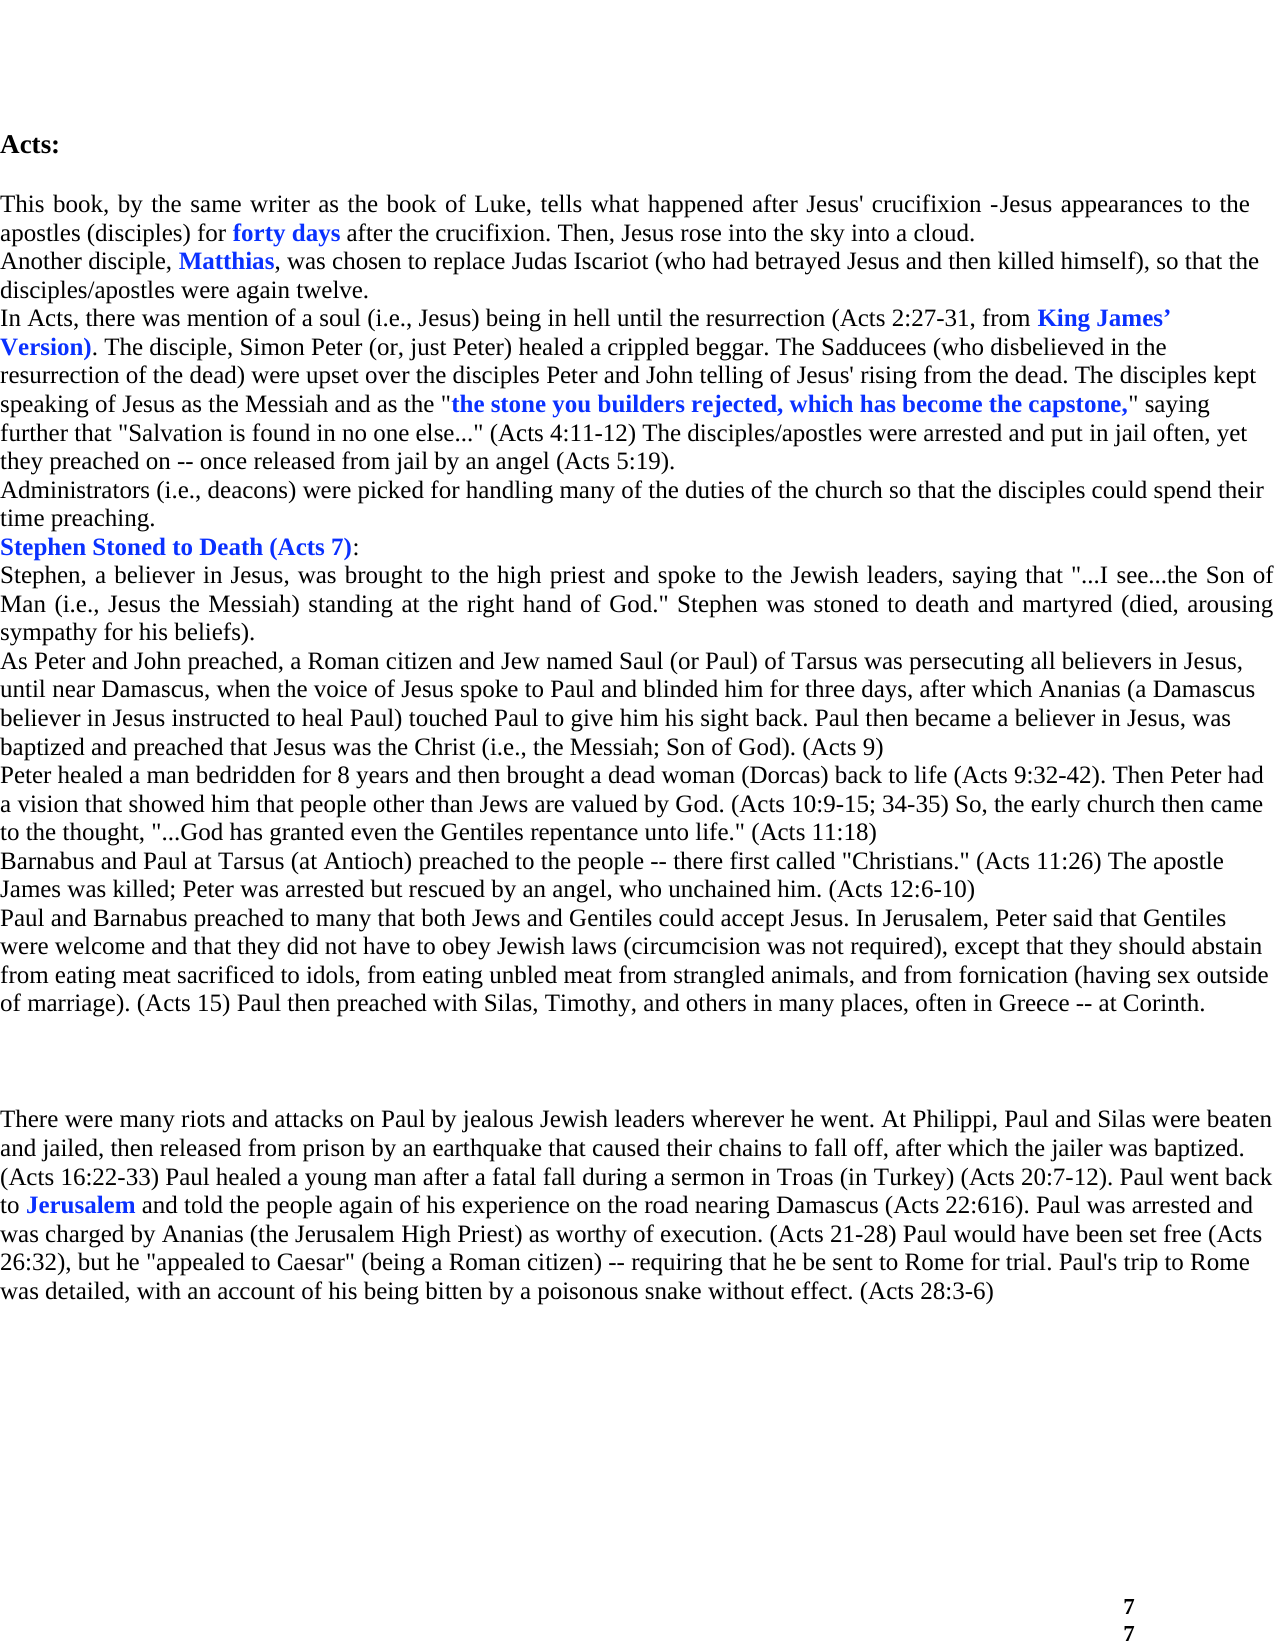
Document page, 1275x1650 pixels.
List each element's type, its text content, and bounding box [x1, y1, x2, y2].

text Stephen Stoned to Death (Acts 7): [0, 532, 1275, 561]
text Barnabus and Paul at Tarsus (at Antioch) preached to the people -- there first called "Christians." (Acts 11:26) The apostle James was killed; Peter was arrested but rescued by an angel, who unchained him. (Acts 12:6-10) [0, 846, 1275, 903]
text Another disciple, Matthias, was chosen to replace Judas Iscariot (who had betrayed Jesus and then killed himself), so that the disciples/apostles were again twelve. [0, 247, 1275, 304]
text There were many riots and attacks on Paul by jealous Jewish leaders wherever he went. At Philippi, Paul and Silas were beaten and jailed, then released from prison by an earthquake that caused their chains to fall off, after which the jailer was baptized. (Acts 16:22-33) Paul healed a young man after a fatal fall during a sermon in Troas (in Turkey) (Acts 20:7-12). Paul went back to Jerusalem and told the people again of his experience on the road nearing Damascus (Acts 22:616). Paul was arrested and was charged by Ananias (the Jerusalem High Priest) as worthy of execution. (Acts 21-28) Paul would have been set free (Acts 26:32), but he "appealed to Caesar" (being a Roman citizen) -- requiring that he be sent to Rome for trial. Paul's trip to Rome was detailed, with an account of his being bitten by a poisonous snake without effect. (Acts 28:3-6) [0, 1105, 1275, 1305]
text Stephen, a believer in Jesus, was brought to the high priest and spoke to the Jewish leaders, saying that "...I see...the Son of Man (i.e., Jesus the Messiah) standing at the right hand of God." Stephen was stoned to death and martyred (died, arousing sympathy for his beliefs). [0, 561, 1275, 647]
text Peter healed a man bedridden for 8 years and then brought a dead woman (Dorcas) back to life (Acts 9:32-42). Then Peter had a vision that showed him that people other than Jews are valued by God. (Acts 10:9-15; 34-35) So, the early church then came to the thought, "...God has granted even the Gentiles repentance unto life." (Acts 11:18) [0, 761, 1275, 846]
text As Peter and John preached, a Roman citizen and Jew named Saul (or Paul) of Tarsus was persecuting all believers in Jesus, until near Damascus, when the voice of Jesus spoke to Paul and blinded him for three days, after which Ananias (a Damascus believer in Jesus instructed to heal Paul) touched Paul to give him his sight back. Paul then became a believer in Jesus, was baptized and preached that Jesus was the Christ (i.e., the Messiah; Son of God). (Acts 9) [0, 647, 1275, 761]
subtitle Acts: [0, 129, 1275, 159]
text Paul and Barnabus preached to many that both Jews and Gentiles could accept Jesus. In Jerusalem, Peter said that Gentiles were welcome and that they did not have to obey Jewish laws (circumcision was not required), except that they should abstain from eating meat sacrificed to idols, from eating unbled meat from strangled animals, and from fornication (having sex outside of marriage). (Acts 15) Paul then preached with Silas, Timothy, and others in many places, often in Greece -- at Corinth. [0, 903, 1275, 1018]
text In Acts, there was mention of a soul (i.e., Jesus) being in hell until the resurrection (Acts 2:27-31, from King James’ Version). The disciple, Simon Peter (or, just Peter) healed a crippled beggar. The Sadducees (who disbelieved in the resurrection of the dead) were upset over the disciples Peter and John telling of Jesus' rising from the dead. The disciples kept speaking of Jesus as the Messiah and as the "the stone you builders rejected, which has become the capstone," saying further that "Salvation is found in no one else..." (Acts 4:11-12) The disciples/apostles were arrested and put in jail often, yet they preached on -- once released from jail by an angel (Acts 5:19). [0, 304, 1275, 475]
text This book, by the same writer as the book of Luke, tells what happened after Jesus' crucifixion -Jesus appearances to the apostles (disciples) for forty days after the crucifixion. Then, Jesus rose into the sky into a cloud. [0, 190, 1250, 247]
text Administrators (i.e., deacons) were picked for handling many of the duties of the church so that the disciples could spend their time preaching. [0, 475, 1275, 532]
